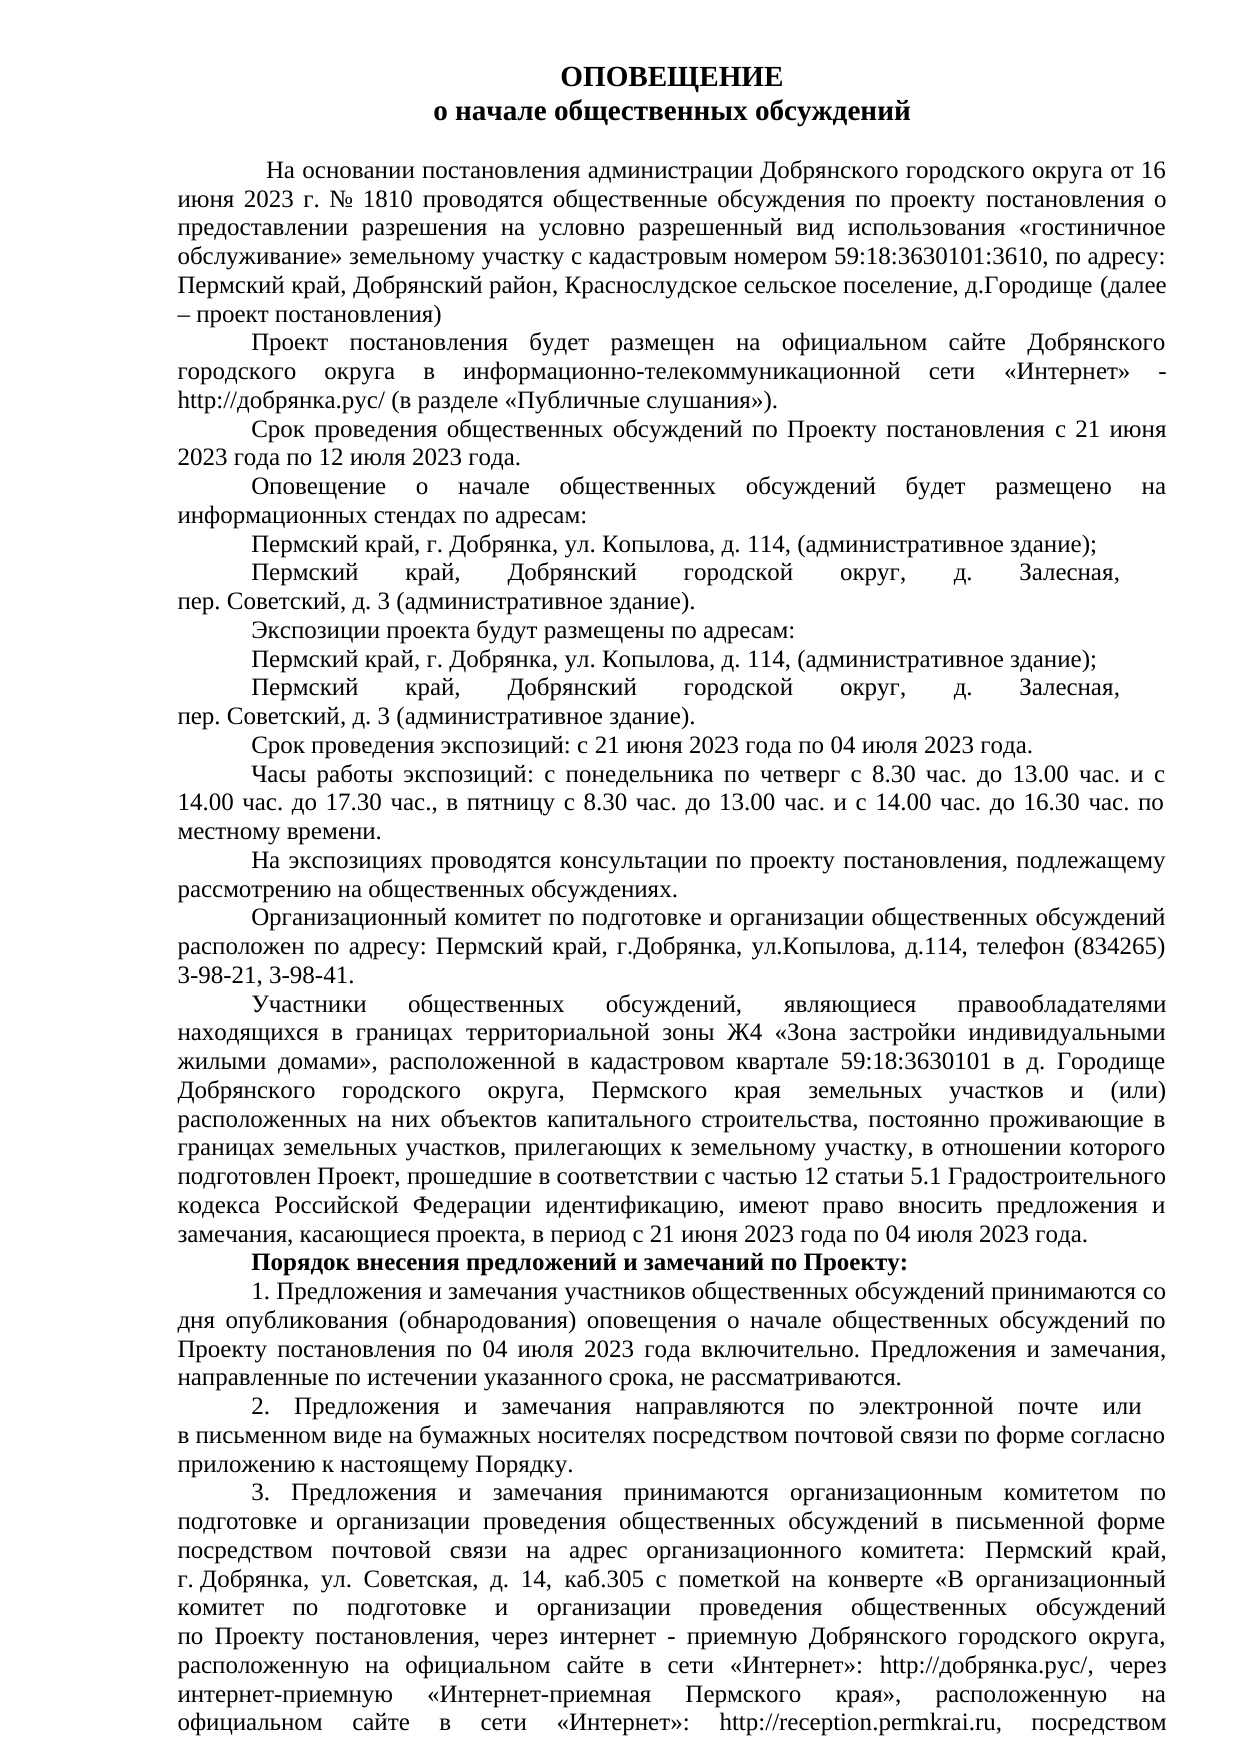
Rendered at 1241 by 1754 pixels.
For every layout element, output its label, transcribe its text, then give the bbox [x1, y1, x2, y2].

text Порядок внесения предложений и замечаний по Проекту: [177, 1247, 1167, 1276]
text Срок проведения общественных обсуждений по Проекту постановления с 21 июня 2023 года по 12 июля 2023 года. [177, 414, 1167, 471]
text На основании постановления администрации Добрянского городского округа от 16 июня 2023 г. № 1810 проводятся общественные обсуждения по проекту постановления о предоставлении разрешения на условно разрешенный вид использования «гостиничное обслуживание» земельному участку с кадастровым номером 59:18:3630101:3610, по адресу: Пермский край, Добрянский район, Краснослудское сельское поселение, д.Городище (далее – проект постановления) [177, 155, 1167, 327]
text 2. Предложения и замечания направляются по электронной почте или в письменном виде на бумажных носителях посредством почтовой связи по форме согласно приложению к настоящему Порядку. [177, 1391, 1167, 1477]
text Пермский край, г. Добрянка, ул. Копылова, д. 114, (административное здание); [177, 644, 805, 672]
text Экспозиции проекта будут размещены по адресам: [177, 615, 1167, 644]
text Организационный комитет по подготовке и организации общественных обсуждений расположен по адресу: Пермский край, г.Добрянка, ул.Копылова, д.114, телефон (834265) 3-98-21, 3-98-41. [177, 902, 1167, 989]
text На экспозициях проводятся консультации по проекту постановления, подлежащему рассмотрению на общественных обсуждениях. [177, 845, 1167, 902]
text Срок проведения экспозиций: с 21 июня 2023 года по 04 июля 2023 года. [177, 730, 595, 759]
text Срок проведения экспозиций: с 21 июня 2023 года по 04 июля 2023 года. [792, 730, 1167, 759]
text о начале общественных обсуждений [177, 93, 1167, 126]
text 1. Предложения и замечания участников общественных обсуждений принимаются со дня опубликования (обнародования) оповещения о начале общественных обсуждений по Проекту постановления по 04 июля 2023 года включительно. Предложения и замечания, направленные по истечении указанного срока, не рассматриваются. [177, 1276, 1167, 1391]
text Оповещение о начале общественных обсуждений будет размещено на информационных стендах по адресам: [177, 471, 1167, 529]
text Участники общественных обсуждений, являющиеся правообладателями находящихся в границах территориальной зоны Ж4 «Зона застройки индивидуальными жилыми домами», расположенной в кадастровом квартале 59:18:3630101 в д. Городище Добрянского городского округа, Пермского края земельных участков и (или) расположенных на них объектов капитального строительства, постоянно проживающие в границах земельных участков, прилегающих к земельному участку, в отношении которого подготовлен Проект, прошедшие в соответствии с частью 12 статьи 5.1 Градостроительного кодекса Российской Федерации идентификацию, имеют право вносить предложения и замечания, касающиеся проекта, в период с 21 июня 2023 года по 04 июля 2023 года. [177, 989, 1167, 1247]
text ОПОВЕЩЕНИЕ [177, 59, 1167, 93]
text Пермский край, г. Добрянка, ул. Копылова, д. 114, (административное здание); [177, 529, 805, 557]
text Пермский край, Добрянский городской округ, д. Залесная, пер. Советский, д. 3 (административное здание). [177, 557, 1167, 615]
text Проект постановления будет размещен на официальном сайте Добрянского городского округа в информационно-телекоммуникационной сети «Интернет» - http://добрянка.рус/ (в разделе «Публичные слушания»). [177, 327, 1167, 414]
text Пермский край, Добрянский городской округ, д. Залесная, пер. Советский, д. 3 (административное здание). [177, 672, 1167, 730]
text Часы работы экспозиций: с понедельника по четверг с 8.30 час. до 13.00 час. и с 14.00 час. до 17.30 час., в пятницу с 8.30 час. до 13.00 час. и с 14.00 час. до 16.30 час. по местному времени. [177, 759, 1167, 845]
